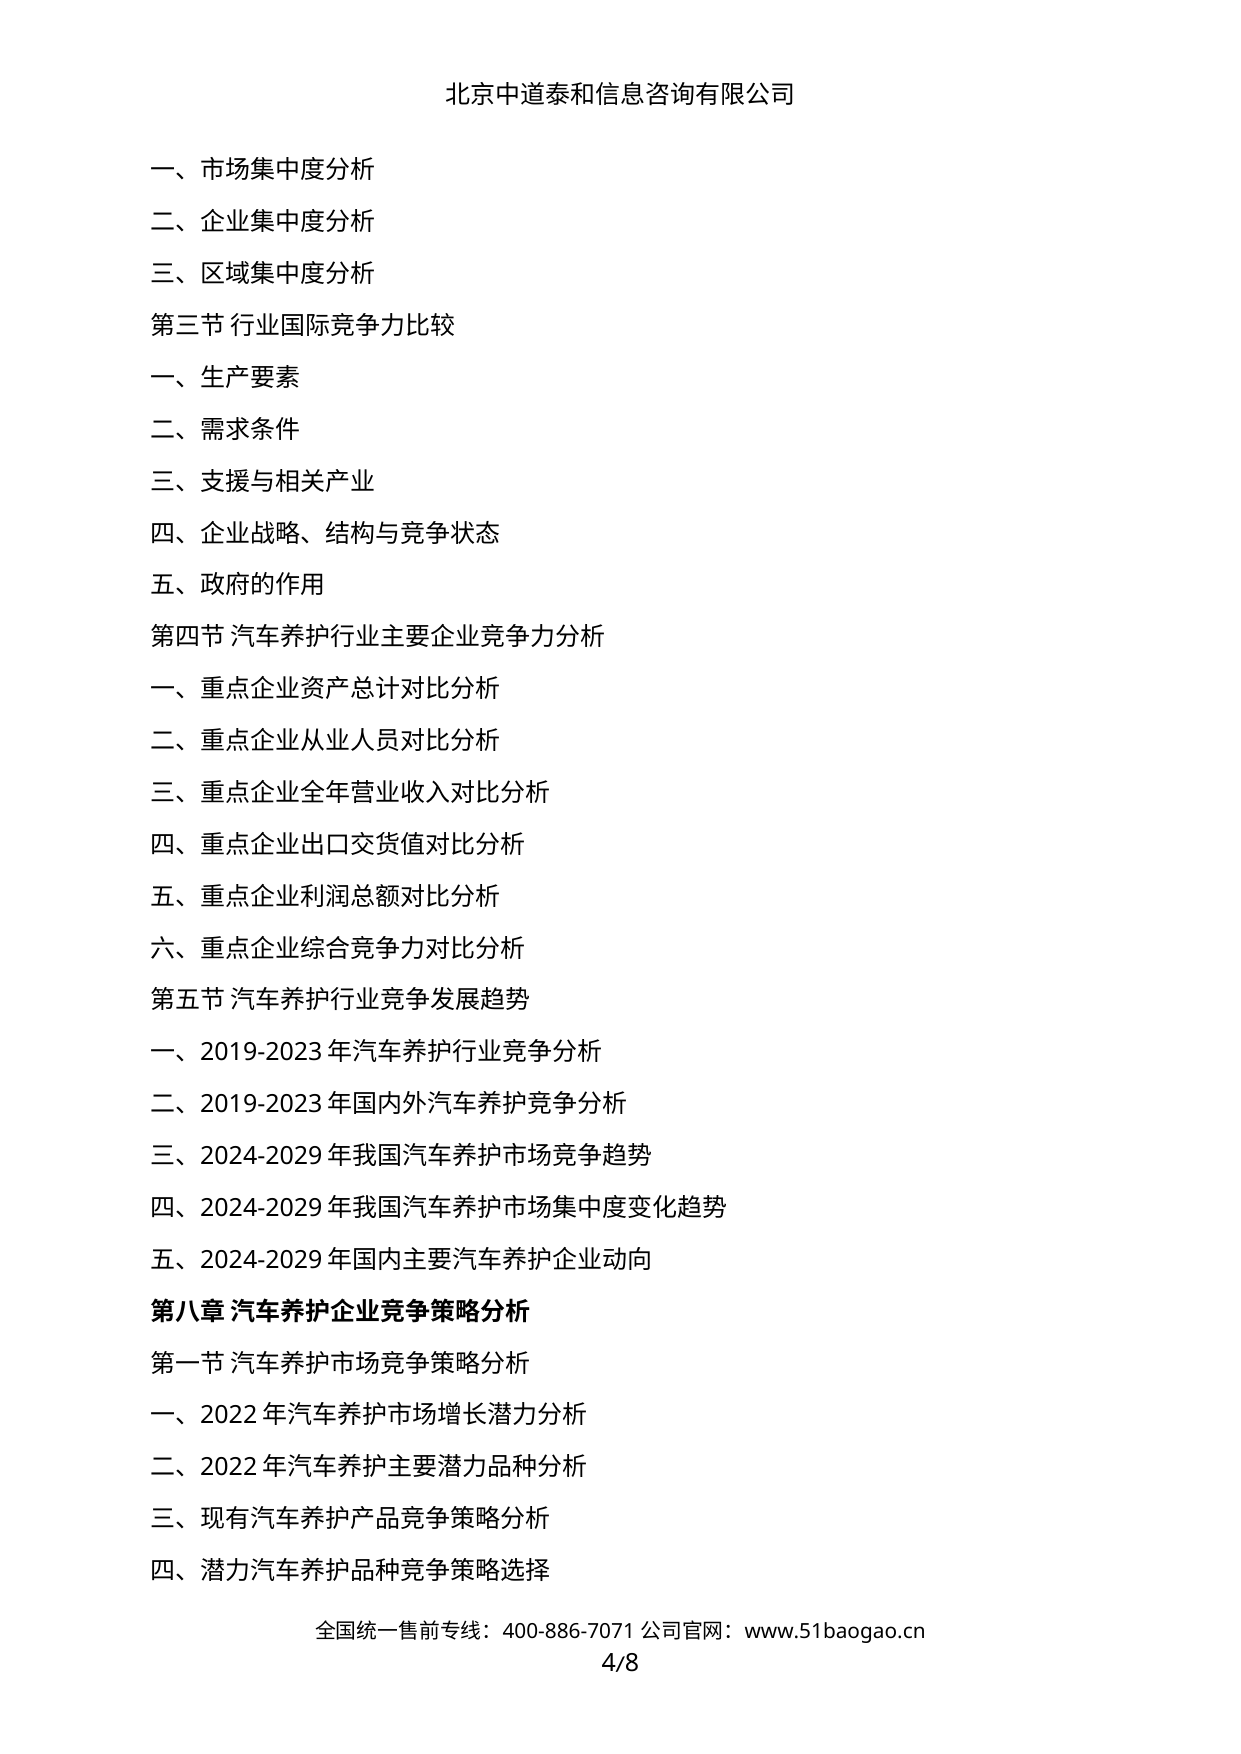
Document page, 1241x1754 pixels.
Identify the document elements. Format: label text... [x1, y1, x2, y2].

text 三、支援与相关产业 [150, 461, 1090, 497]
text 一、2022年汽车养护市场增长潜力分析 [150, 1395, 1090, 1431]
text 第四节 汽车养护行业主要企业竞争力分析 [150, 617, 1090, 653]
text 第三节 行业国际竞争力比较 [150, 306, 1090, 342]
text 五、重点企业利润总额对比分析 [150, 876, 1090, 912]
text 四、企业战略、结构与竞争状态 [150, 513, 1090, 549]
text 五、2024-2029年国内主要汽车养护企业动向 [150, 1239, 1090, 1276]
text 第一节 汽车养护市场竞争策略分析 [150, 1343, 1090, 1379]
text 二、2019-2023年国内外汽车养护竞争分析 [150, 1084, 1090, 1120]
text 四、2024-2029年我国汽车养护市场集中度变化趋势 [150, 1187, 1090, 1224]
text 四、重点企业出口交货值对比分析 [150, 824, 1090, 861]
text 第五节 汽车养护行业竞争发展趋势 [150, 980, 1090, 1016]
text 一、重点企业资产总计对比分析 [150, 669, 1090, 705]
text 二、重点企业从业人员对比分析 [150, 721, 1090, 757]
text 四、潜力汽车养护品种竞争策略选择 [150, 1551, 1090, 1587]
text 一、2019-2023年汽车养护行业竞争分析 [150, 1032, 1090, 1068]
text 三、2024-2029年我国汽车养护市场竞争趋势 [150, 1136, 1090, 1172]
text 一、市场集中度分析 [150, 150, 1090, 186]
text 六、重点企业综合竞争力对比分析 [150, 928, 1090, 964]
text 二、企业集中度分析 [150, 202, 1090, 238]
text 三、现有汽车养护产品竞争策略分析 [150, 1499, 1090, 1535]
text 三、区域集中度分析 [150, 254, 1090, 290]
text 第八章 汽车养护企业竞争策略分析 [150, 1291, 1090, 1327]
text 二、需求条件 [150, 409, 1090, 446]
text 五、政府的作用 [150, 565, 1090, 601]
text 二、2022年汽车养护主要潜力品种分析 [150, 1447, 1090, 1483]
text 三、重点企业全年营业收入对比分析 [150, 772, 1090, 809]
text 一、生产要素 [150, 357, 1090, 394]
